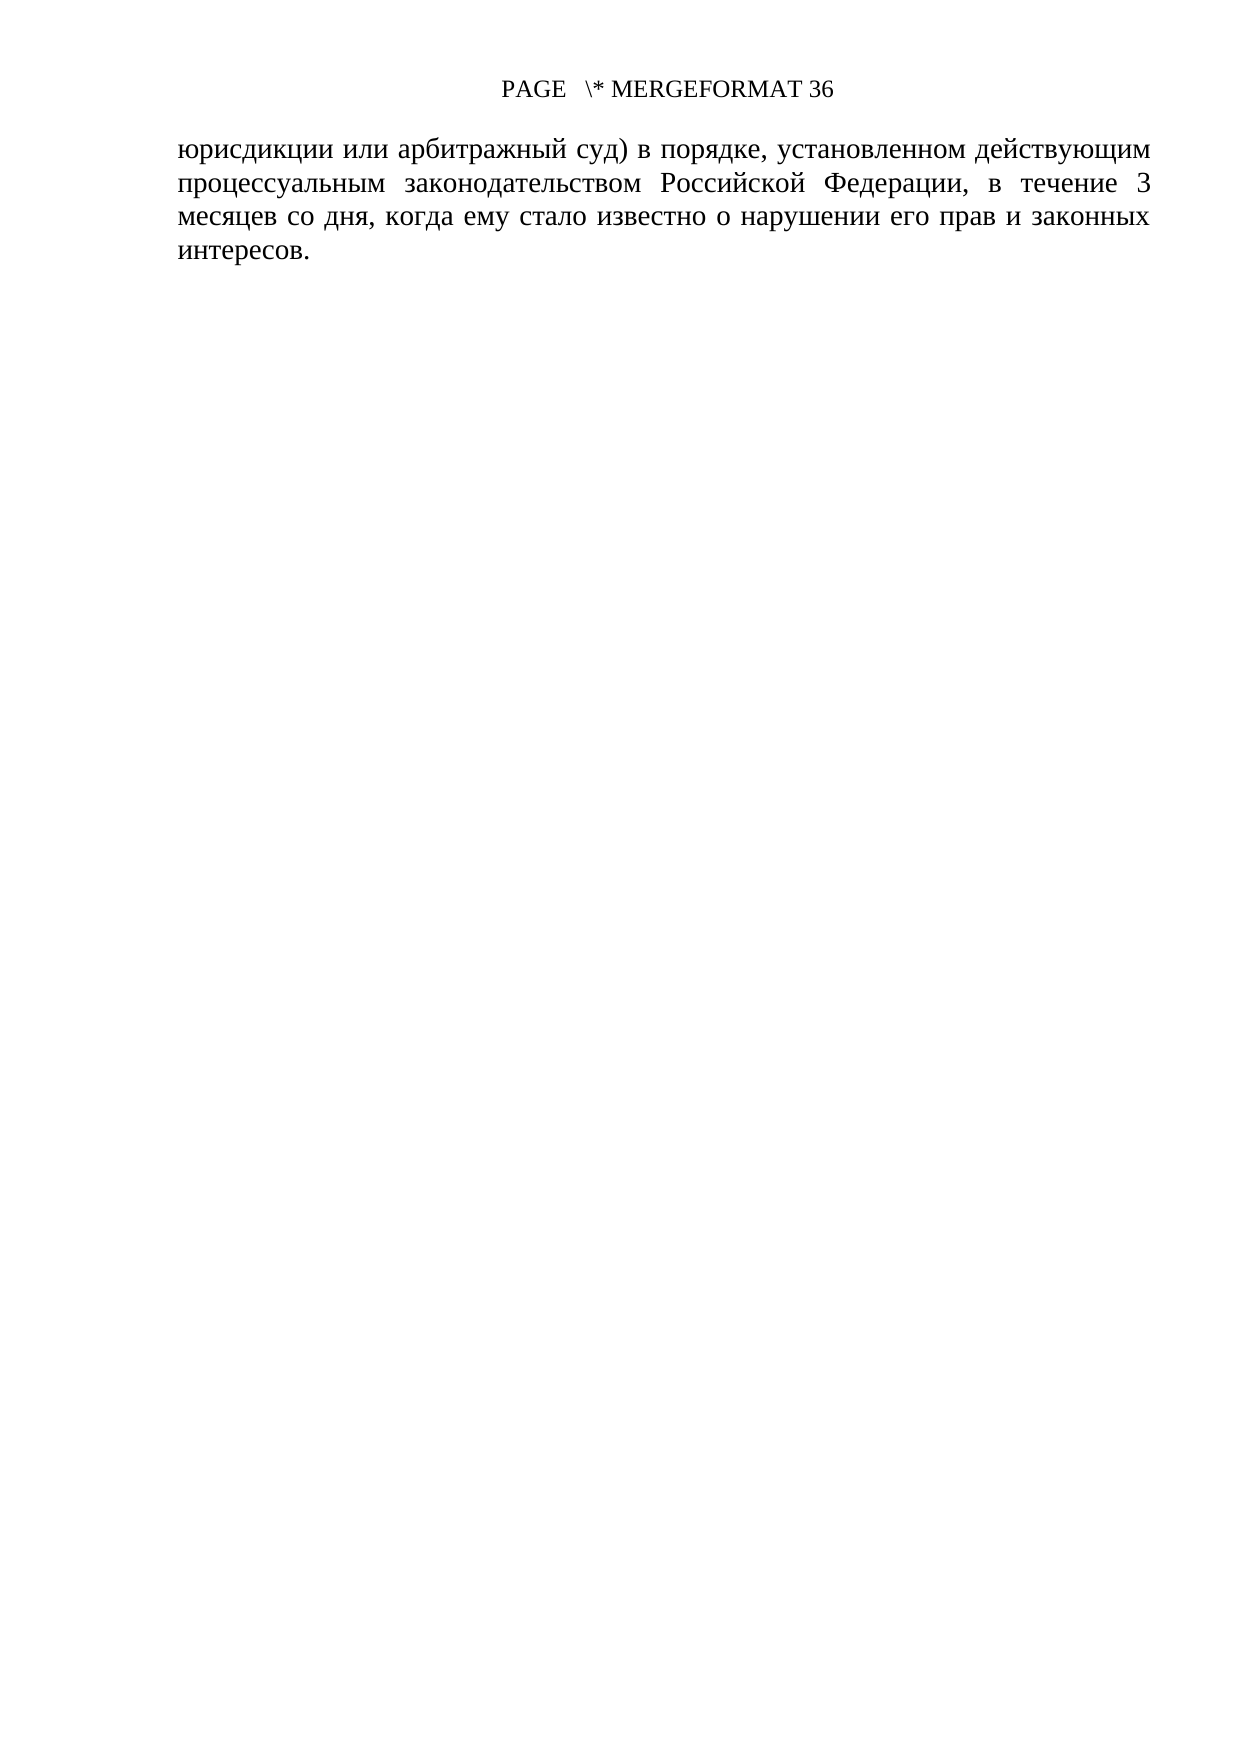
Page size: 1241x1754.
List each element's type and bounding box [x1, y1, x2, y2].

text [177, 131, 1152, 266]
